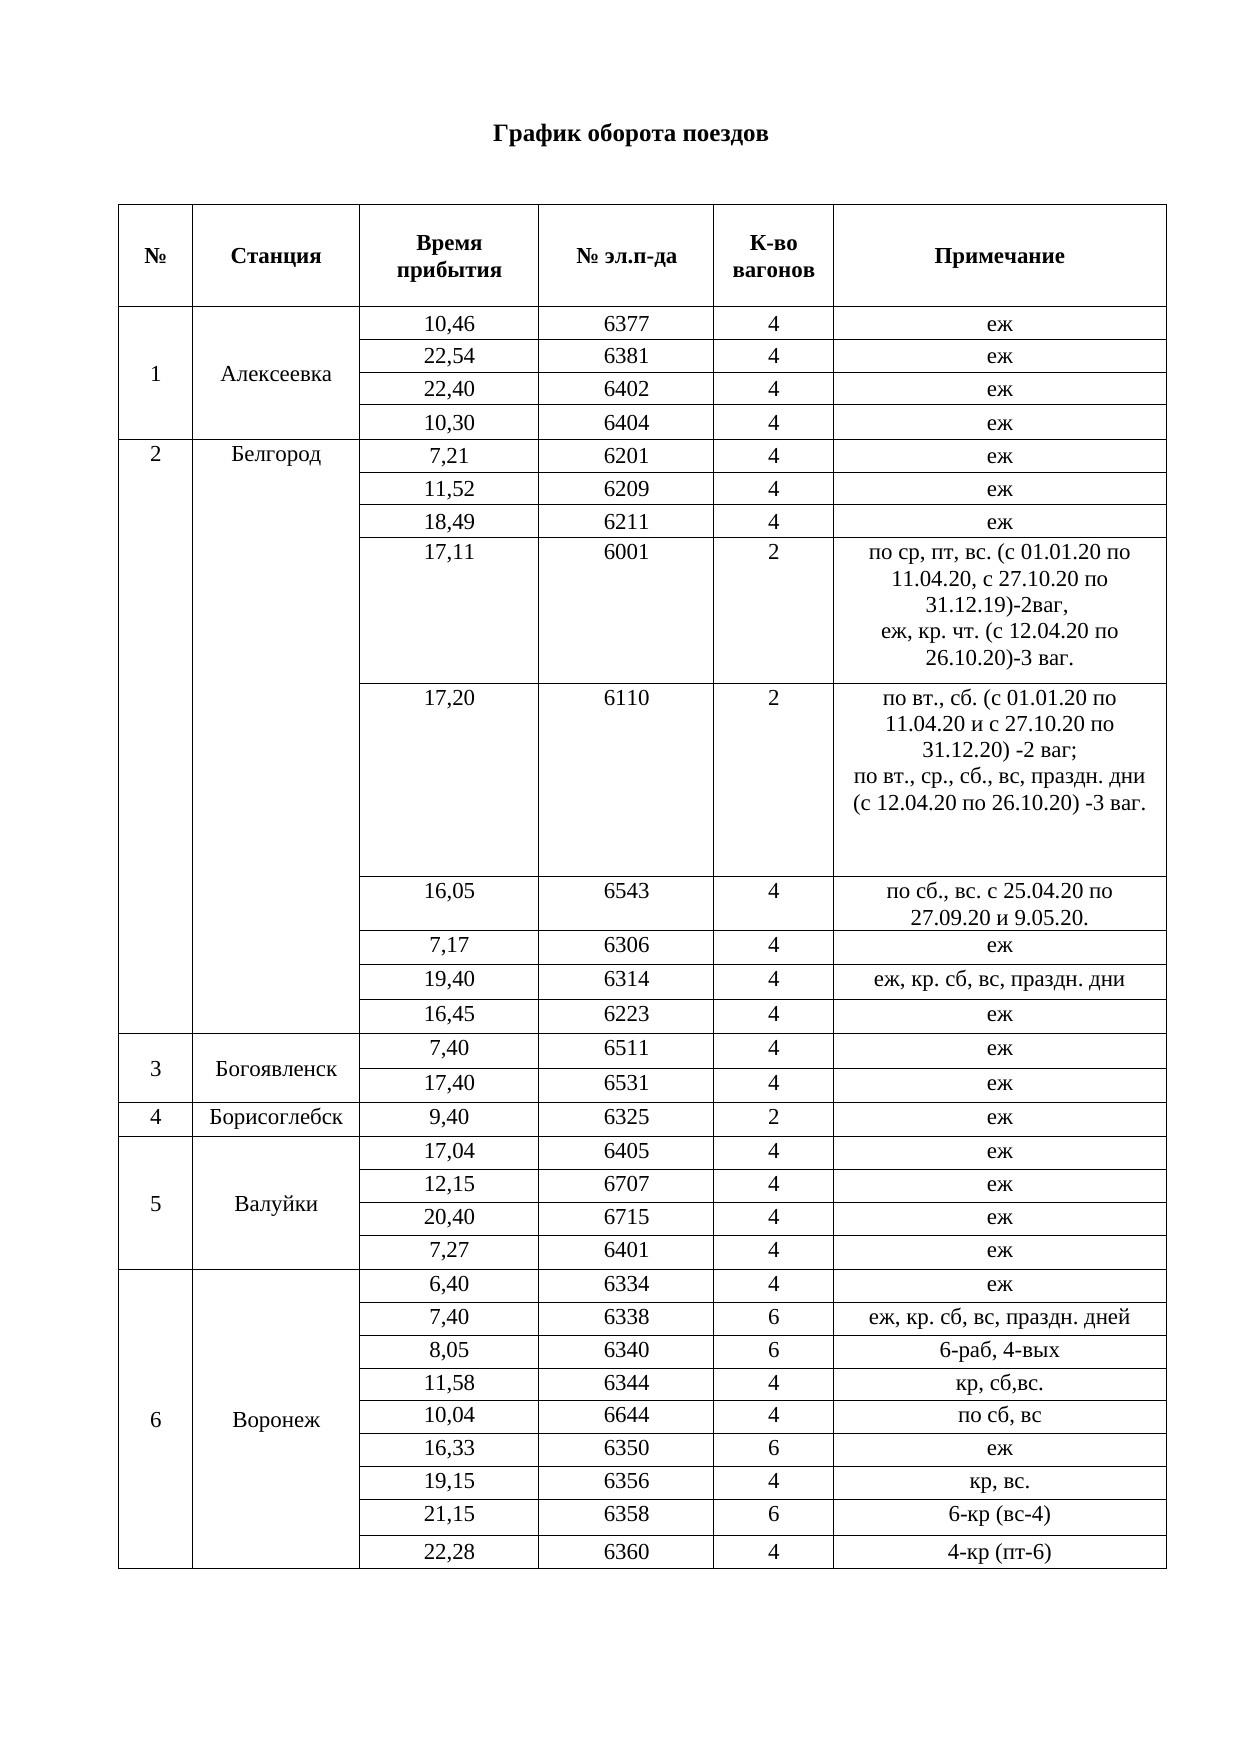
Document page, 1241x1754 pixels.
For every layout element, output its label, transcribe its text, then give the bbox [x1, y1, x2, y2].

table_cell по сб., вс. с 25.04.20 по 27.09.20 и 9.05.20. [834, 877, 1166, 930]
table_cell 4 [714, 1467, 833, 1499]
table_cell 6401 [539, 1236, 713, 1269]
table_cell Белгород [193, 440, 359, 1033]
table_cell 7,21 [360, 440, 538, 472]
table_cell 1 [119, 307, 192, 439]
table_cell 6314 [539, 965, 713, 999]
table_cell 4 [714, 1203, 833, 1235]
table_cell 4 [714, 1536, 833, 1567]
table_cell еж [834, 307, 1166, 339]
table_cell 17,20 [360, 684, 538, 876]
table_cell 6707 [539, 1170, 713, 1202]
table_cell 4 [714, 877, 833, 930]
table_cell 4 [714, 373, 833, 404]
table_cell 16,05 [360, 877, 538, 930]
table_cell 6715 [539, 1203, 713, 1235]
table_cell 4 [714, 931, 833, 964]
table_header Станция [193, 205, 359, 306]
table_cell 4 [714, 1236, 833, 1269]
table_cell 6325 [539, 1103, 713, 1136]
table_cell 6223 [539, 1000, 713, 1033]
table_cell 4-кр (пт-6) [834, 1536, 1166, 1567]
table_cell еж [834, 373, 1166, 404]
table_cell Воронеж [193, 1270, 359, 1567]
table_cell 16,45 [360, 1000, 538, 1033]
table_header К-во вагонов [714, 205, 833, 306]
table_cell 22,54 [360, 340, 538, 372]
table_cell еж [834, 1034, 1166, 1067]
table_cell 4 [714, 1034, 833, 1067]
table_cell 17,40 [360, 1069, 538, 1102]
table_cell по ср, пт, вс. (с 01.01.20 по 11.04.20, с 27.10.20 по 31.12.19)-2ваг, еж, кр. чт. (с 12.04.20 по 26.10.20)-3 ваг. [834, 538, 1166, 682]
text График оборота поездов [118, 118, 1144, 147]
table_cell 4 [714, 1170, 833, 1202]
table_cell 17,04 [360, 1137, 538, 1169]
table_cell 6,40 [360, 1270, 538, 1302]
table_cell еж [834, 505, 1166, 537]
table_cell 18,49 [360, 505, 538, 537]
table_cell 3 [119, 1034, 192, 1102]
table_cell 6211 [539, 505, 713, 537]
table_cell 6360 [539, 1536, 713, 1567]
table_cell 21,15 [360, 1500, 538, 1535]
table_header № эл.п-да [539, 205, 713, 306]
table_cell кр, сб,вс. [834, 1369, 1166, 1400]
table_cell 8,05 [360, 1336, 538, 1367]
table_cell 22,40 [360, 373, 538, 404]
table_cell 6 [714, 1500, 833, 1535]
table_cell 6344 [539, 1369, 713, 1400]
table_cell 6110 [539, 684, 713, 876]
table_cell 9,40 [360, 1103, 538, 1136]
table_cell 4 [714, 1369, 833, 1400]
table_header Время прибытия [360, 205, 538, 306]
table_cell 6340 [539, 1336, 713, 1367]
table_cell 4 [714, 405, 833, 439]
table_cell Богоявленск [193, 1034, 359, 1102]
table_header № [119, 205, 192, 306]
table_cell 4 [714, 1270, 833, 1302]
table_cell 6405 [539, 1137, 713, 1169]
table_cell 6 [714, 1434, 833, 1466]
table_cell 16,33 [360, 1434, 538, 1466]
table_cell 6543 [539, 877, 713, 930]
table_cell 2 [714, 1103, 833, 1136]
table_cell еж [834, 1434, 1166, 1466]
table_cell 4 [119, 1103, 192, 1136]
table_cell еж [834, 1069, 1166, 1102]
table_cell 6358 [539, 1500, 713, 1535]
table_cell 19,40 [360, 965, 538, 999]
table_cell 6334 [539, 1270, 713, 1302]
table_cell 6-раб, 4-вых [834, 1336, 1166, 1367]
table_cell еж [834, 440, 1166, 472]
table_cell 4 [714, 1137, 833, 1169]
table_cell Борисоглебск [193, 1103, 359, 1136]
table_cell еж [834, 1270, 1166, 1302]
table_cell 6531 [539, 1069, 713, 1102]
table_cell 11,52 [360, 473, 538, 504]
table_cell 6 [119, 1270, 192, 1567]
table_cell еж [834, 1203, 1166, 1235]
table_cell 19,15 [360, 1467, 538, 1499]
table_header Примечание [834, 205, 1166, 306]
table_cell 6402 [539, 373, 713, 404]
table_cell 4 [714, 1000, 833, 1033]
table_cell 6001 [539, 538, 713, 682]
table_cell 6306 [539, 931, 713, 964]
table_cell 6404 [539, 405, 713, 439]
table_cell 20,40 [360, 1203, 538, 1235]
table_cell 6377 [539, 307, 713, 339]
table_cell 6201 [539, 440, 713, 472]
table_cell 12,15 [360, 1170, 538, 1202]
table_cell 17,11 [360, 538, 538, 682]
table_cell еж [834, 340, 1166, 372]
table_cell 4 [714, 965, 833, 999]
table_cell по сб, вс [834, 1401, 1166, 1433]
table_cell 22,28 [360, 1536, 538, 1567]
table_cell еж [834, 1000, 1166, 1033]
table_cell еж, кр. сб, вс, праздн. дни [834, 965, 1166, 999]
table_cell еж [834, 1137, 1166, 1169]
table_cell 4 [714, 505, 833, 537]
table_cell Алексеевка [193, 307, 359, 439]
table_cell 7,17 [360, 931, 538, 964]
table_cell 10,46 [360, 307, 538, 339]
table_cell 6 [714, 1303, 833, 1335]
table_cell еж [834, 473, 1166, 504]
table_cell 4 [714, 473, 833, 504]
table_cell еж [834, 405, 1166, 439]
table_cell 6511 [539, 1034, 713, 1067]
table_cell кр, вс. [834, 1467, 1166, 1499]
table_cell 5 [119, 1137, 192, 1269]
table_cell 4 [714, 1069, 833, 1102]
table_cell 6-кр (вс-4) [834, 1500, 1166, 1535]
table_cell 11,58 [360, 1369, 538, 1400]
table_cell еж, кр. сб, вс, праздн. дней [834, 1303, 1166, 1335]
table_cell 6338 [539, 1303, 713, 1335]
table_cell 2 [714, 684, 833, 876]
table_cell 10,30 [360, 405, 538, 439]
table_cell 4 [714, 340, 833, 372]
table_cell 7,40 [360, 1034, 538, 1067]
table_cell 6356 [539, 1467, 713, 1499]
table_cell по вт., сб. (с 01.01.20 по 11.04.20 и с 27.10.20 по 31.12.20) -2 ваг; по вт., ср., сб., вс, праздн. дни (с 12.04.20 по 26.10.20) -3 ваг. [834, 684, 1166, 876]
table_cell 2 [714, 538, 833, 682]
table_cell 6350 [539, 1434, 713, 1466]
table_cell Валуйки [193, 1137, 359, 1269]
table_cell 10,04 [360, 1401, 538, 1433]
table_cell 6644 [539, 1401, 713, 1433]
table_cell 6209 [539, 473, 713, 504]
table_cell 7,40 [360, 1303, 538, 1335]
table_cell 7,27 [360, 1236, 538, 1269]
table_cell 6 [714, 1336, 833, 1367]
table_cell 4 [714, 1401, 833, 1433]
table_cell еж [834, 931, 1166, 964]
table_cell 6381 [539, 340, 713, 372]
table_cell еж [834, 1236, 1166, 1269]
table_cell 4 [714, 440, 833, 472]
table_cell еж [834, 1103, 1166, 1136]
table_cell 4 [714, 307, 833, 339]
table_cell еж [834, 1170, 1166, 1202]
table_cell 2 [119, 440, 192, 1033]
